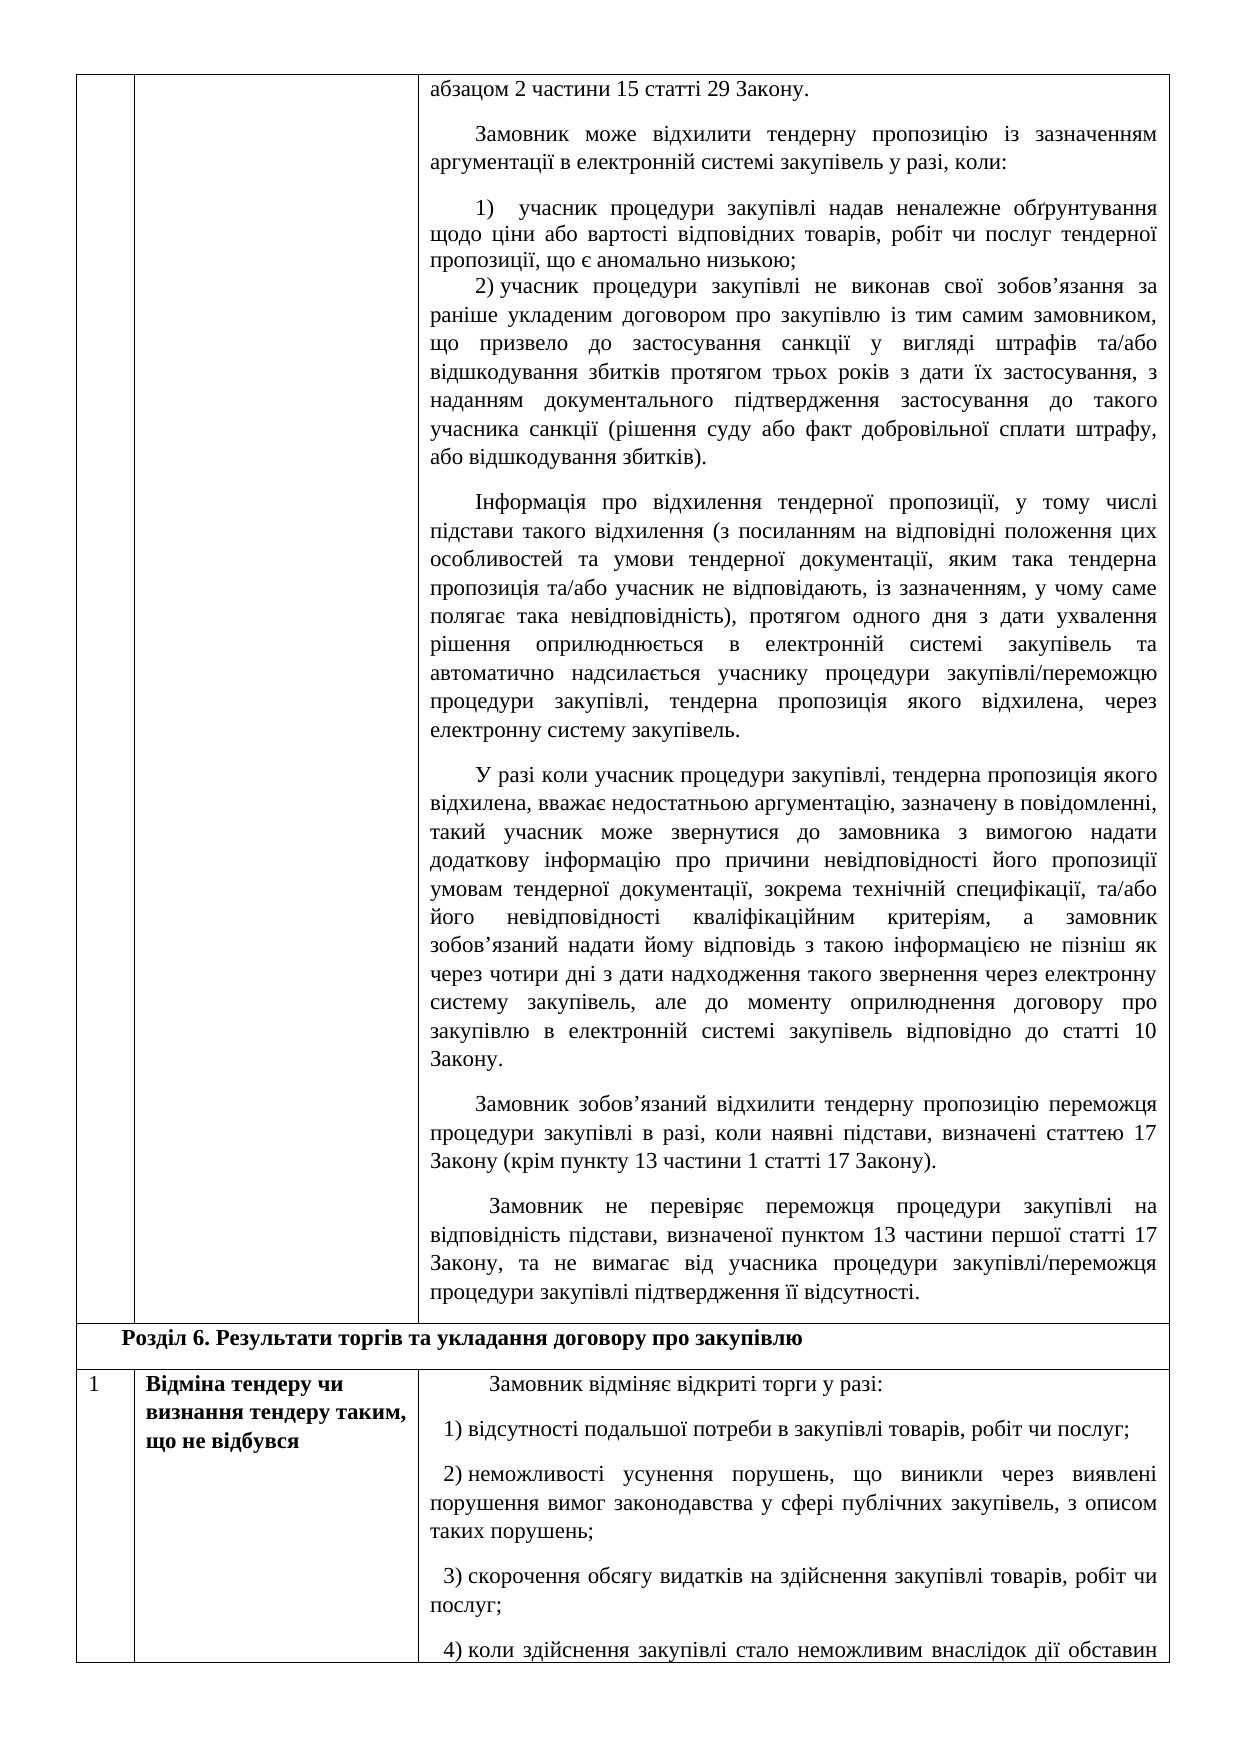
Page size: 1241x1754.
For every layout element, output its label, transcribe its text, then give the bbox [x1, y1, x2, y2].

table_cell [135, 1370, 418, 1662]
table_cell 1 [77, 1370, 134, 1662]
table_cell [419, 1370, 1169, 1662]
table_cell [135, 75, 418, 1323]
table_cell 3 [77, 75, 134, 1323]
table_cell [419, 75, 1169, 1323]
table_cell Розділ 6. Результати торгів та укладання договору про закупівлю [77, 1324, 1169, 1369]
